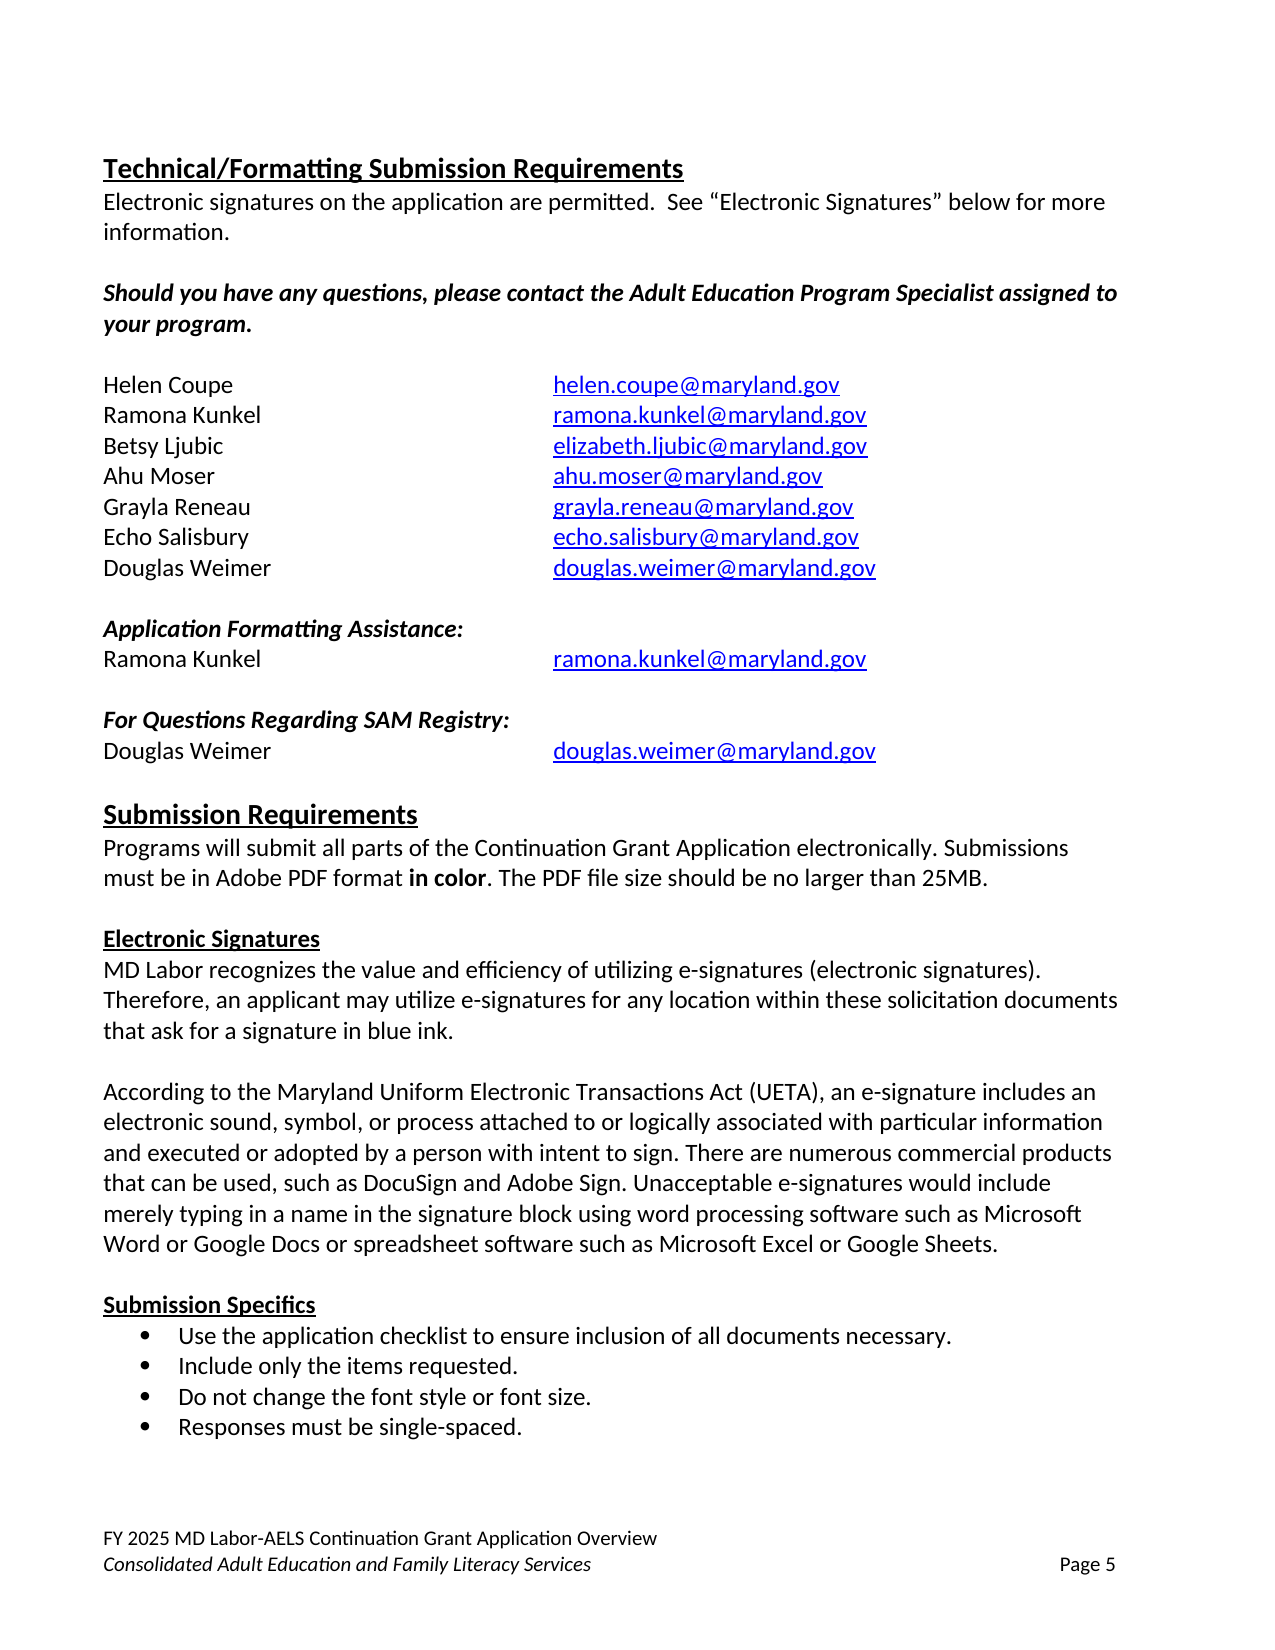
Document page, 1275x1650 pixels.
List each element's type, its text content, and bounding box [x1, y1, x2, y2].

text Ahu Moser ahu.moser@maryland.gov [103, 460, 1125, 491]
subtitle Submission Requirements [103, 796, 1125, 832]
text For Questions Regarding SAM Registry: [103, 704, 1125, 735]
text Programs will submit all parts of the Continuation Grant Application electronically. Submissions must be in Adobe PDF format in color. The PDF file size should be no larger than 25MB. [103, 832, 1125, 893]
text Submission Specifics [103, 1289, 1125, 1320]
text Echo Salisbury echo.salisbury@maryland.gov [103, 521, 1125, 552]
text Douglas Weimer douglas.weimer@maryland.gov [103, 735, 1125, 766]
text Should you have any questions, please contact the Adult Education Program Specialist assigned to your program. [103, 277, 1125, 338]
text Application Formatting Assistance: [103, 613, 1125, 643]
text Douglas Weimer douglas.weimer@maryland.gov [103, 552, 1125, 582]
text Grayla Reneau grayla.reneau@maryland.gov [103, 491, 1125, 521]
text Electronic Signatures [103, 923, 1125, 954]
text According to the Maryland Uniform Electronic Transactions Act (UETA), an e-signature includes an electronic sound, symbol, or process attached to or logically associated with particular information and executed or adopted by a person with intent to sign. There are numerous commercial products that can be used, such as DocuSign and Adobe Sign. Unacceptable e-signatures would include merely typing in a name in the signature block using word processing software such as Microsoft Word or Google Docs or spreadsheet software such as Microsoft Excel or Google Sheets. [103, 1076, 1125, 1259]
text Ramona Kunkel ramona.kunkel@maryland.gov [103, 643, 1125, 674]
text Ramona Kunkel ramona.kunkel@maryland.gov [103, 399, 1125, 430]
subtitle Technical/Formatting Submission Requirements [103, 150, 1125, 186]
text Helen Coupe helen.coupe@maryland.gov [103, 369, 1125, 399]
list Use the application checklist to ensure inclusion of all documents necessary. [141, 1320, 1125, 1351]
text Betsy Ljubic elizabeth.ljubic@maryland.gov [103, 430, 1125, 460]
text MD Labor recognizes the value and efficiency of utilizing e-signatures (electronic signatures). Therefore, an applicant may utilize e-signatures for any location within these solicitation documents that ask for a signature in blue ink. [103, 954, 1125, 1045]
text Electronic signatures on the application are permitted. See “Electronic Signatures” below for more information. [103, 186, 1125, 247]
list Responses must be single-spaced. [141, 1412, 1125, 1442]
list Include only the items requested. [141, 1351, 1125, 1381]
list Do not change the font style or font size. [141, 1381, 1125, 1412]
